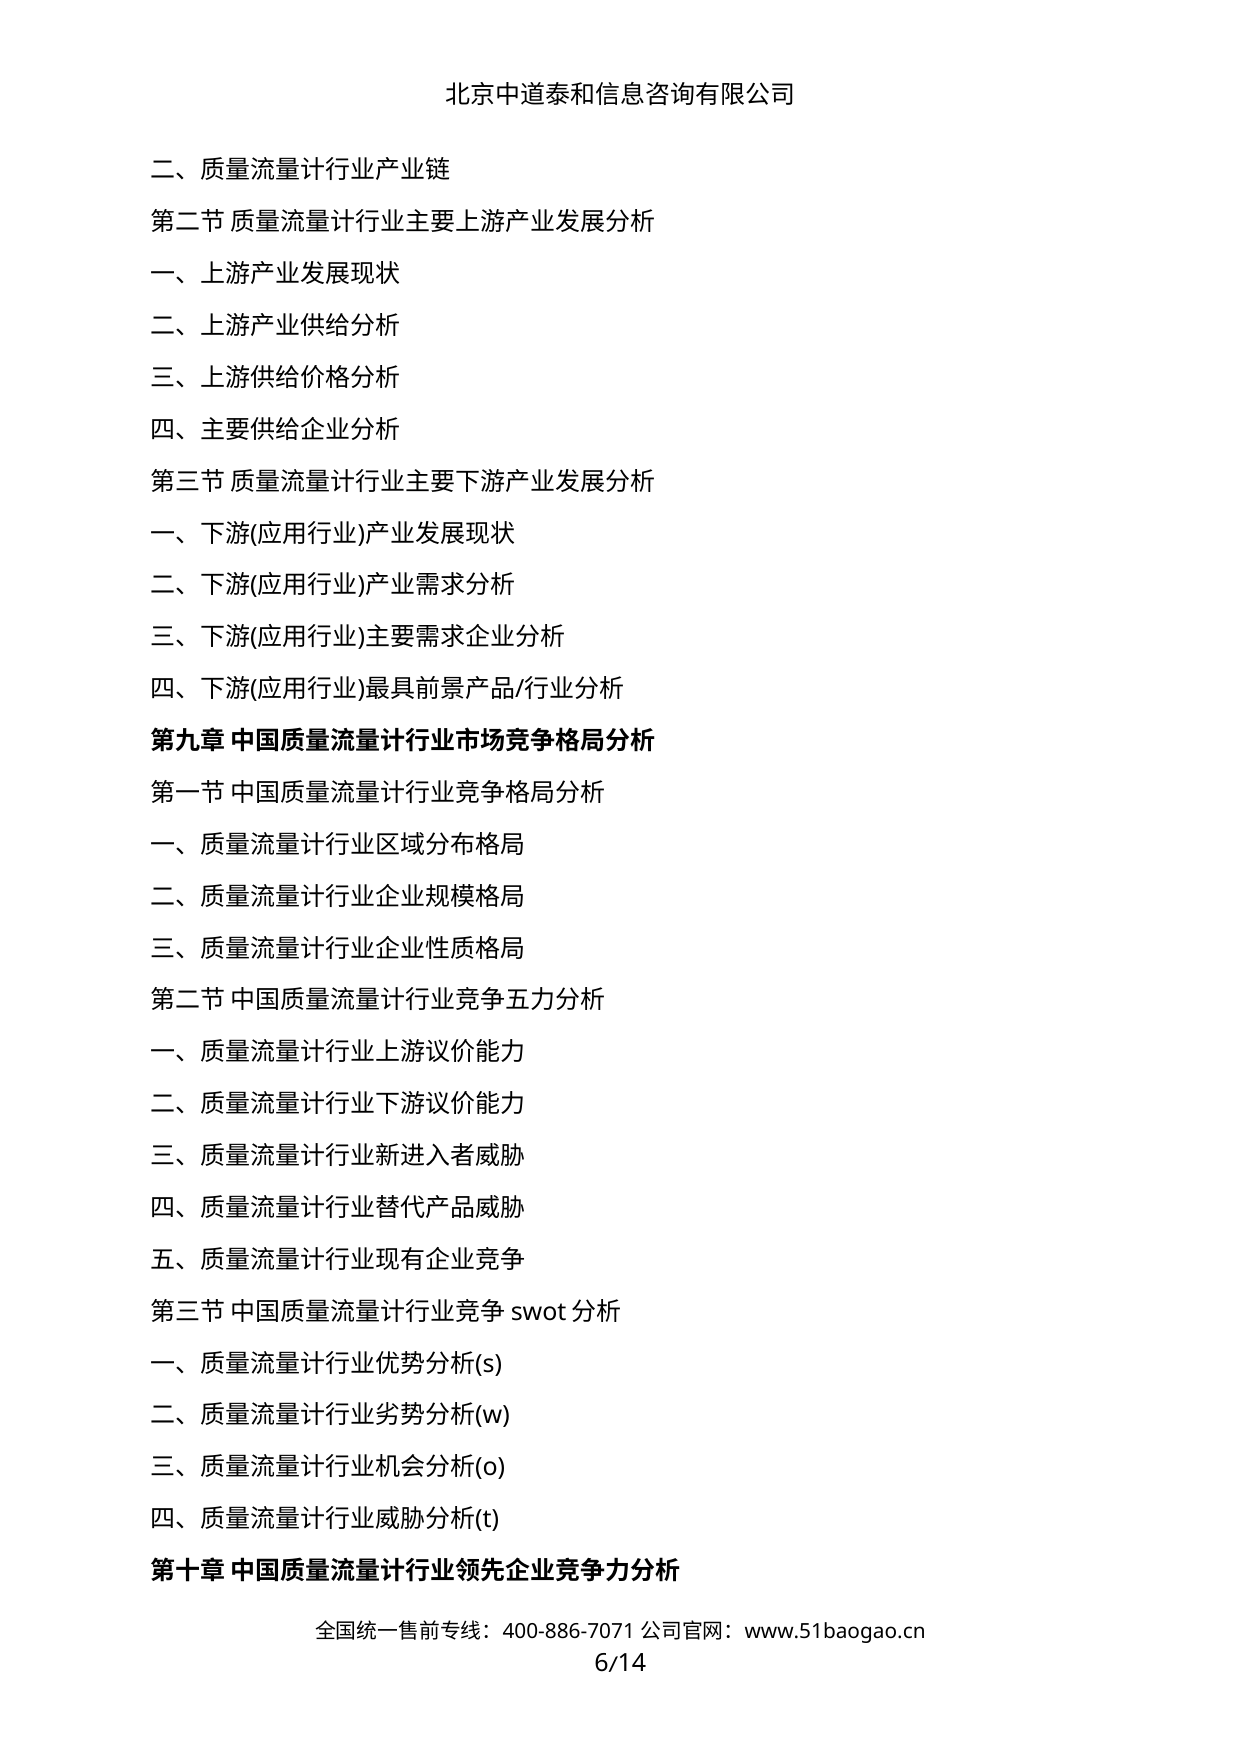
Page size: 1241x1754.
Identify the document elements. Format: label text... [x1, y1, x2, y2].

text 第二节 质量流量计行业主要上游产业发展分析 [150, 202, 1090, 238]
text 第十章 中国质量流量计行业领先企业竞争力分析 [150, 1551, 1090, 1587]
text 四、质量流量计行业替代产品威胁 [150, 1187, 1090, 1224]
text 第三节 中国质量流量计行业竞争swot分析 [150, 1291, 1090, 1327]
text 三、下游(应用行业)主要需求企业分析 [150, 617, 1090, 653]
text 三、质量流量计行业企业性质格局 [150, 928, 1090, 964]
text 一、质量流量计行业上游议价能力 [150, 1032, 1090, 1068]
text 五、质量流量计行业现有企业竞争 [150, 1239, 1090, 1276]
text 一、质量流量计行业优势分析(s) [150, 1343, 1090, 1379]
text 四、质量流量计行业威胁分析(t) [150, 1499, 1090, 1535]
text 一、上游产业发展现状 [150, 254, 1090, 290]
text 一、质量流量计行业区域分布格局 [150, 824, 1090, 861]
text 二、质量流量计行业产业链 [150, 150, 1090, 186]
text 第三节 质量流量计行业主要下游产业发展分析 [150, 461, 1090, 497]
text 四、主要供给企业分析 [150, 409, 1090, 446]
text 二、质量流量计行业企业规模格局 [150, 876, 1090, 912]
text 二、质量流量计行业下游议价能力 [150, 1084, 1090, 1120]
text 三、质量流量计行业新进入者威胁 [150, 1136, 1090, 1172]
text 二、上游产业供给分析 [150, 306, 1090, 342]
text 一、下游(应用行业)产业发展现状 [150, 513, 1090, 549]
text 第九章 中国质量流量计行业市场竞争格局分析 [150, 721, 1090, 757]
text 第二节 中国质量流量计行业竞争五力分析 [150, 980, 1090, 1016]
text 四、下游(应用行业)最具前景产品/行业分析 [150, 669, 1090, 705]
text 三、上游供给价格分析 [150, 357, 1090, 394]
text 二、质量流量计行业劣势分析(w) [150, 1395, 1090, 1431]
text 二、下游(应用行业)产业需求分析 [150, 565, 1090, 601]
text 第一节 中国质量流量计行业竞争格局分析 [150, 772, 1090, 809]
text 三、质量流量计行业机会分析(o) [150, 1447, 1090, 1483]
